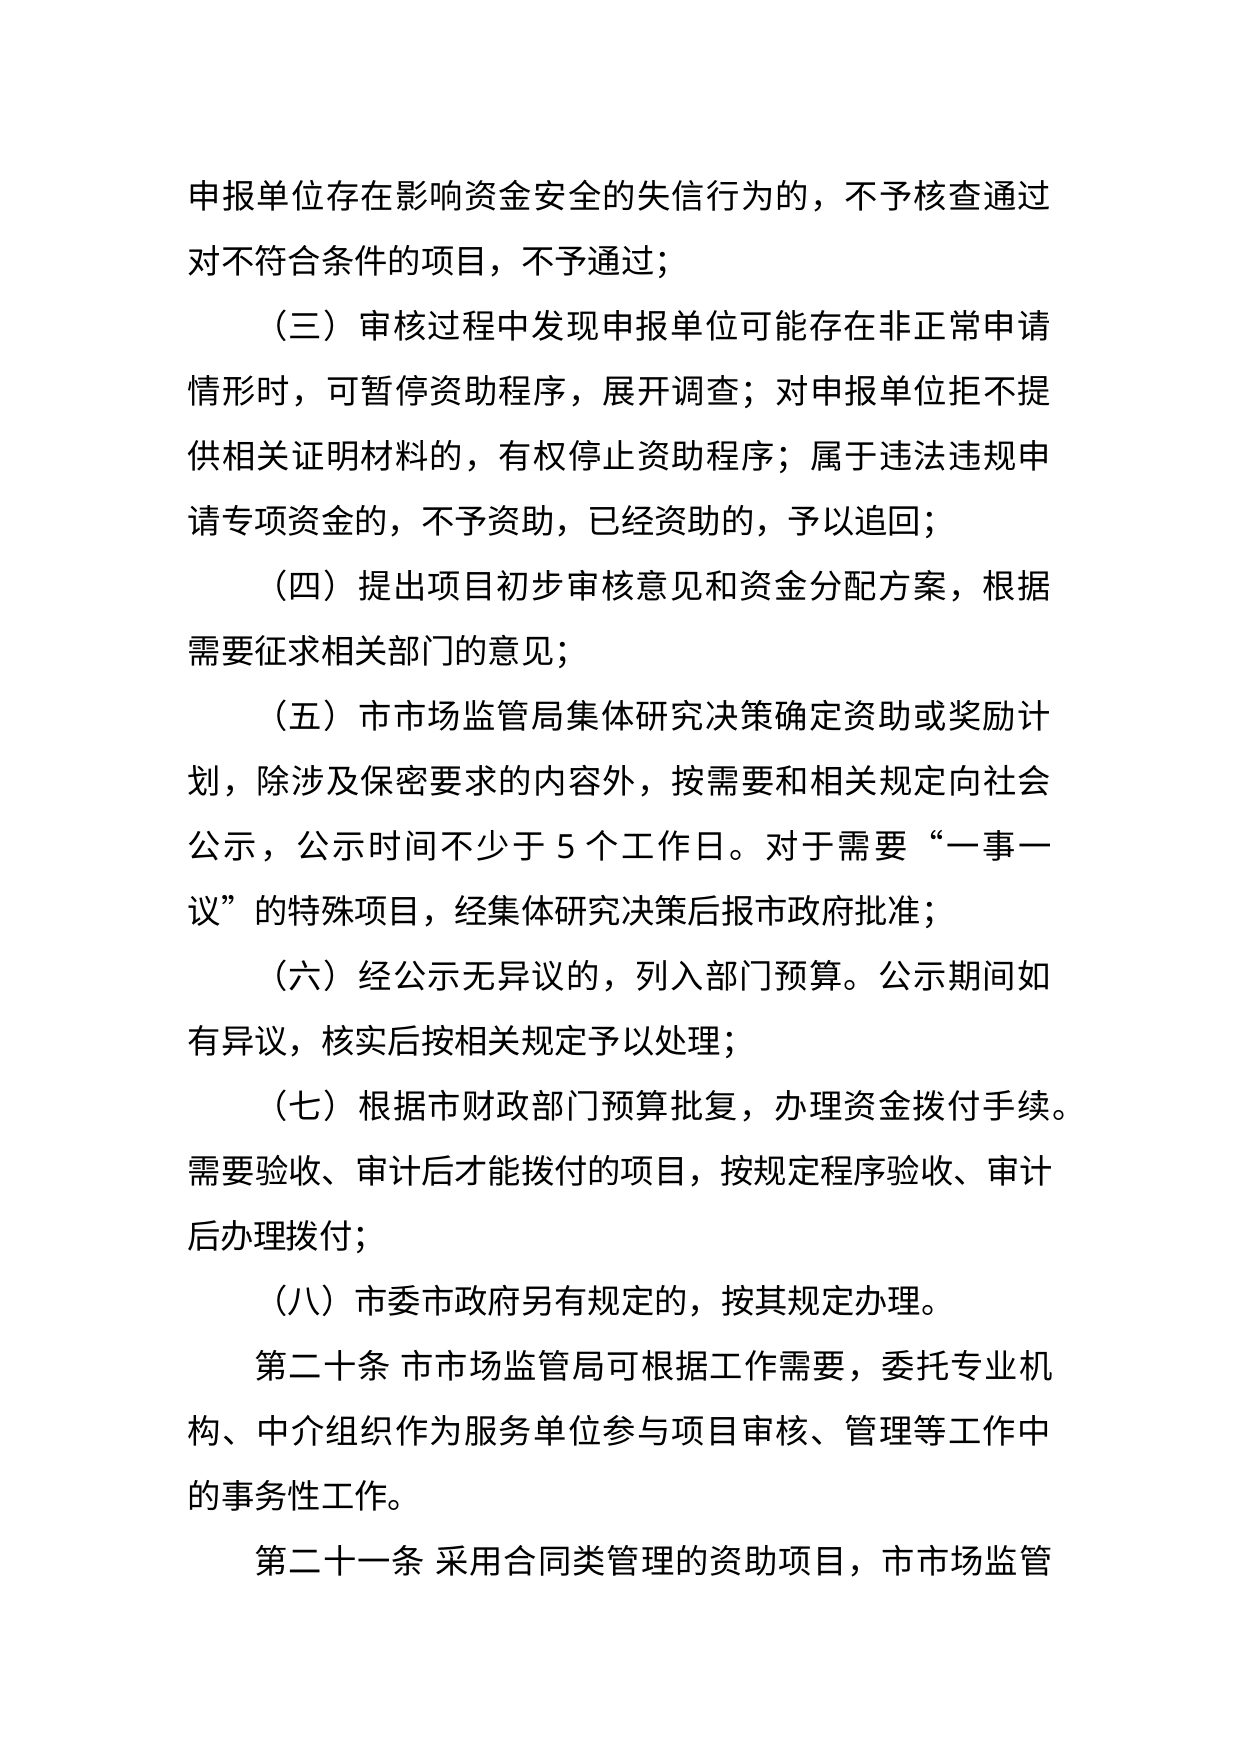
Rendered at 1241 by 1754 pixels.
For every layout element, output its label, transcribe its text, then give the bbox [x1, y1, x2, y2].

text （五）市市场监管局集体研究决策确定资助或奖励计划，除涉及保密要求的内容外，按需要和相关规定向社会公示，公示时间不少于5个工作日。对于需要“一事一议”的特殊项目，经集体研究决策后报市政府批准； [187, 682, 1053, 942]
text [187, 162, 1053, 292]
text （三）审核过程中发现申报单位可能存在非正常申请情形时，可暂停资助程序，展开调查；对申报单位拒不提供相关证明材料的，有权停止资助程序；属于违法违规申请专项资金的，不予资助，已经资助的，予以追回； [187, 292, 1053, 552]
text （七）根据市财政部门预算批复，办理资金拨付手续。需要验收、审计后才能拨付的项目，按规定程序验收、审计后办理拨付； [187, 1072, 1053, 1267]
text （八）市委市政府另有规定的，按其规定办理。 [187, 1267, 1053, 1332]
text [187, 1527, 1053, 1592]
text 第二十条 市市场监管局可根据工作需要，委托专业机构、中介组织作为服务单位参与项目审核、管理等工作中的事务性工作。 [187, 1332, 1053, 1527]
text （四）提出项目初步审核意见和资金分配方案，根据需要征求相关部门的意见； [187, 552, 1053, 682]
text （六）经公示无异议的，列入部门预算。公示期间如有异议，核实后按相关规定予以处理； [187, 942, 1053, 1072]
